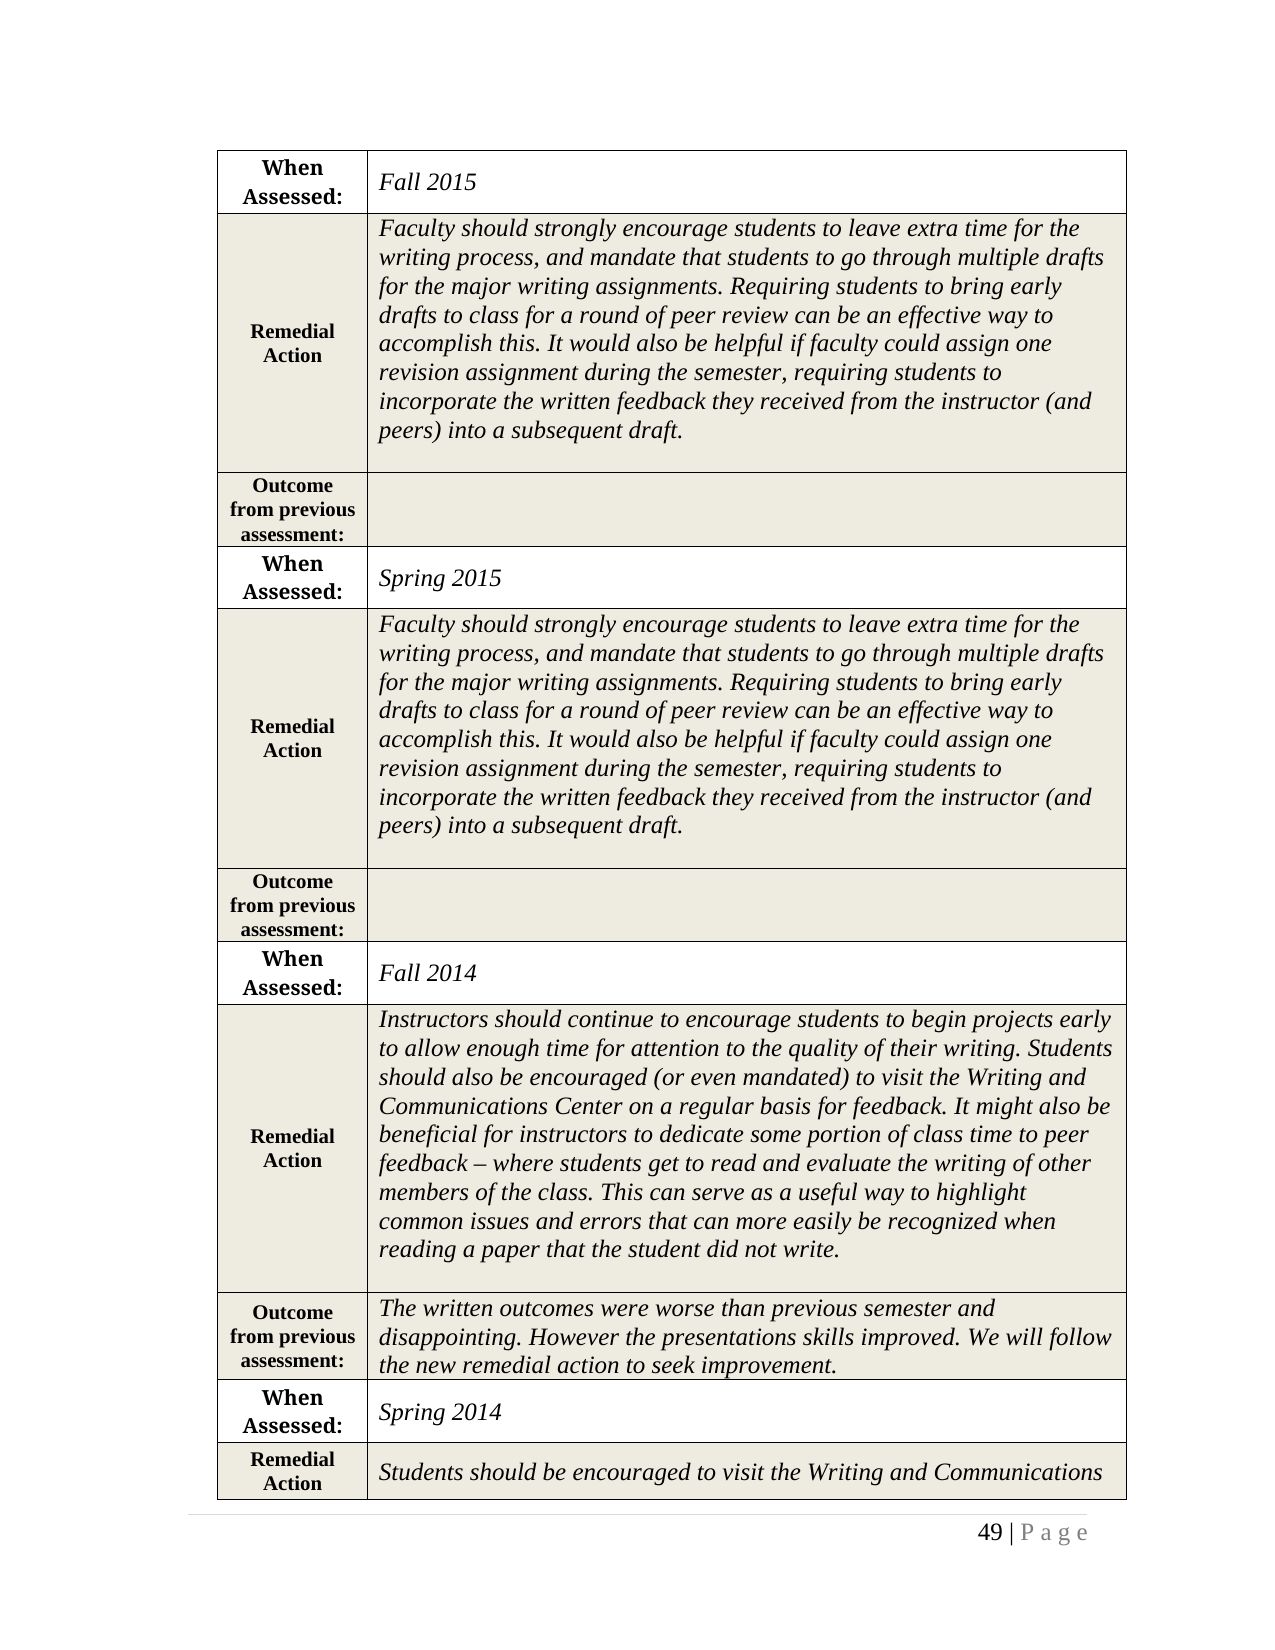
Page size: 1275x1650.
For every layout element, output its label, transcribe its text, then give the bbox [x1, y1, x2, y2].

table_cell The written outcomes were worse than previous semester and disappointing. However the presentations skills improved. We will follow the new remedial action to seek improvement. [368, 1293, 1126, 1379]
table_cell Remedial Action [218, 1005, 367, 1292]
table_cell When Assessed: [218, 151, 367, 212]
table_cell Fall 2014 [368, 942, 1126, 1003]
table_cell When Assessed: [218, 942, 367, 1003]
table_cell [368, 869, 1126, 941]
table_cell Remedial Action [218, 1443, 367, 1499]
table_cell [368, 473, 1126, 546]
table_cell Outcome from previous assessment: [218, 1293, 367, 1379]
table_cell Fall 2015 [368, 151, 1126, 212]
table_cell When Assessed: [218, 547, 367, 608]
table_cell Outcome from previous assessment: [218, 869, 367, 941]
table_cell Faculty should strongly encourage students to leave extra time for the writing process, and mandate that students to go through multiple drafts for the major writing assignments. Requiring students to bring early drafts to class for a round of peer review can be an effective way to accomplish this. It would also be helpful if faculty could assign one revision assignment during the semester, requiring students to incorporate the written feedback they received from the instructor (and peers) into a subsequent draft. [368, 609, 1126, 868]
table_cell When Assessed: [218, 1380, 367, 1442]
table_cell Remedial Action [218, 214, 367, 472]
table_cell Remedial Action [218, 609, 367, 868]
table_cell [368, 1443, 1126, 1499]
table_cell Outcome from previous assessment: [218, 473, 367, 546]
table_cell Instructors should continue to encourage students to begin projects early to allow enough time for attention to the quality of their writing. Students should also be encouraged (or even mandated) to visit the Writing and Communications Center on a regular basis for feedback. It might also be beneficial for instructors to dedicate some portion of class time to peer feedback – where students get to read and evaluate the writing of other members of the class. This can serve as a useful way to highlight common issues and errors that can more easily be recognized when reading a paper that the student did not write. [368, 1005, 1126, 1292]
table_cell Faculty should strongly encourage students to leave extra time for the writing process, and mandate that students to go through multiple drafts for the major writing assignments. Requiring students to bring early drafts to class for a round of peer review can be an effective way to accomplish this. It would also be helpful if faculty could assign one revision assignment during the semester, requiring students to incorporate the written feedback they received from the instructor (and peers) into a subsequent draft. [368, 214, 1126, 472]
table_cell Spring 2014 [368, 1380, 1126, 1442]
table_cell Spring 2015 [368, 547, 1126, 608]
